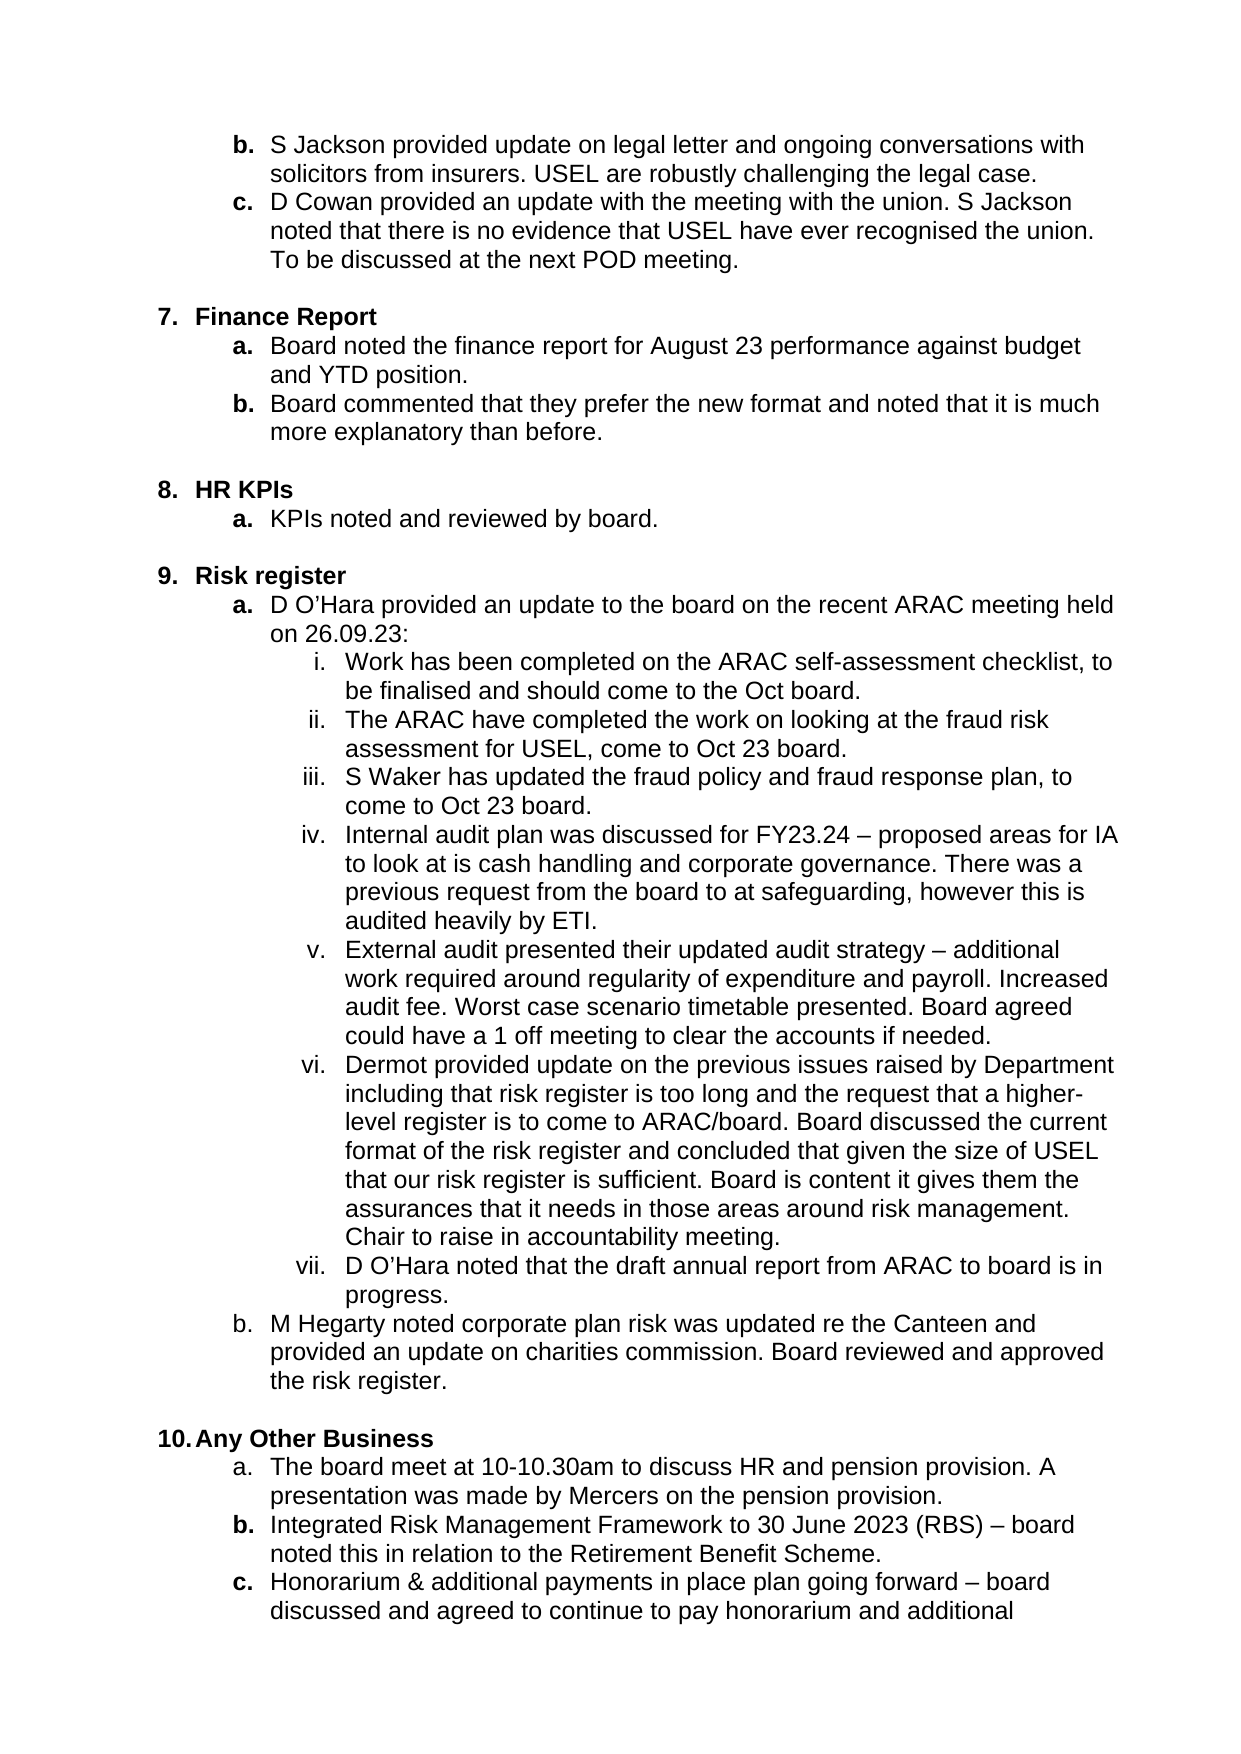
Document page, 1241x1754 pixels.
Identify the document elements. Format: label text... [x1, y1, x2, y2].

list KPIs noted and reviewed by board. [232, 504, 1120, 532]
list The board meet at 10-10.30am to discuss HR and pension provision. A presentation was made by Mercers on the pension provision. [232, 1452, 1120, 1510]
list Dermot provided update on the previous issues raised by Department including that risk register is too long and the request that a higher-level register is to come to ARAC/board. Board discussed the current format of the risk register and concluded that given the size of USEL that our risk register is sufficient. Board is content it gives them the assurances that it needs in those areas around risk management. Chair to raise in accountability meeting. [326, 1050, 1120, 1251]
list Work has been completed on the ARAC self-assessment checklist, to be finalised and should come to the Oct board. [326, 647, 1120, 705]
list S Jackson provided update on legal letter and ongoing conversations with solicitors from insurers. USEL are robustly challenging the legal case. [232, 130, 1120, 187]
list HR KPIs [157, 475, 1120, 504]
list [232, 1567, 1120, 1625]
list D O’Hara noted that the draft annual report from ARAC to board is in progress. [326, 1251, 1120, 1309]
list Risk register [157, 561, 1120, 590]
list Board commented that they prefer the new format and noted that it is much more explanatory than before. [232, 389, 1120, 446]
list D O’Hara provided an update to the board on the recent ARAC meeting held on 26.09.23: [232, 590, 1120, 647]
list External audit presented their updated audit strategy – additional work required around regularity of expenditure and payroll. Increased audit fee. Worst case scenario timetable presented. Board agreed could have a 1 off meeting to clear the accounts if needed. [326, 935, 1120, 1050]
list Internal audit plan was discussed for FY23.24 – proposed areas for IA to look at is cash handling and corporate governance. There was a previous request from the board to at safeguarding, however this is audited heavily by ETI. [326, 820, 1120, 935]
list The ARAC have completed the work on looking at the fraud risk assessment for USEL, come to Oct 23 board. [326, 705, 1120, 762]
list Any Other Business [157, 1424, 1120, 1452]
list Finance Report [157, 302, 1120, 331]
list M Hegarty noted corporate plan risk was updated re the Canteen and provided an update on charities commission. Board reviewed and approved the risk register. [232, 1309, 1120, 1395]
list Board noted the finance report for August 23 performance against budget and YTD position. [232, 331, 1120, 389]
list Integrated Risk Management Framework to 30 June 2023 (RBS) – board noted this in relation to the Retirement Benefit Scheme. [232, 1510, 1120, 1567]
list S Waker has updated the fraud policy and fraud response plan, to come to Oct 23 board. [326, 762, 1120, 820]
list D Cowan provided an update with the meeting with the union. S Jackson noted that there is no evidence that USEL have ever recognised the union. To be discussed at the next POD meeting. [232, 187, 1120, 274]
